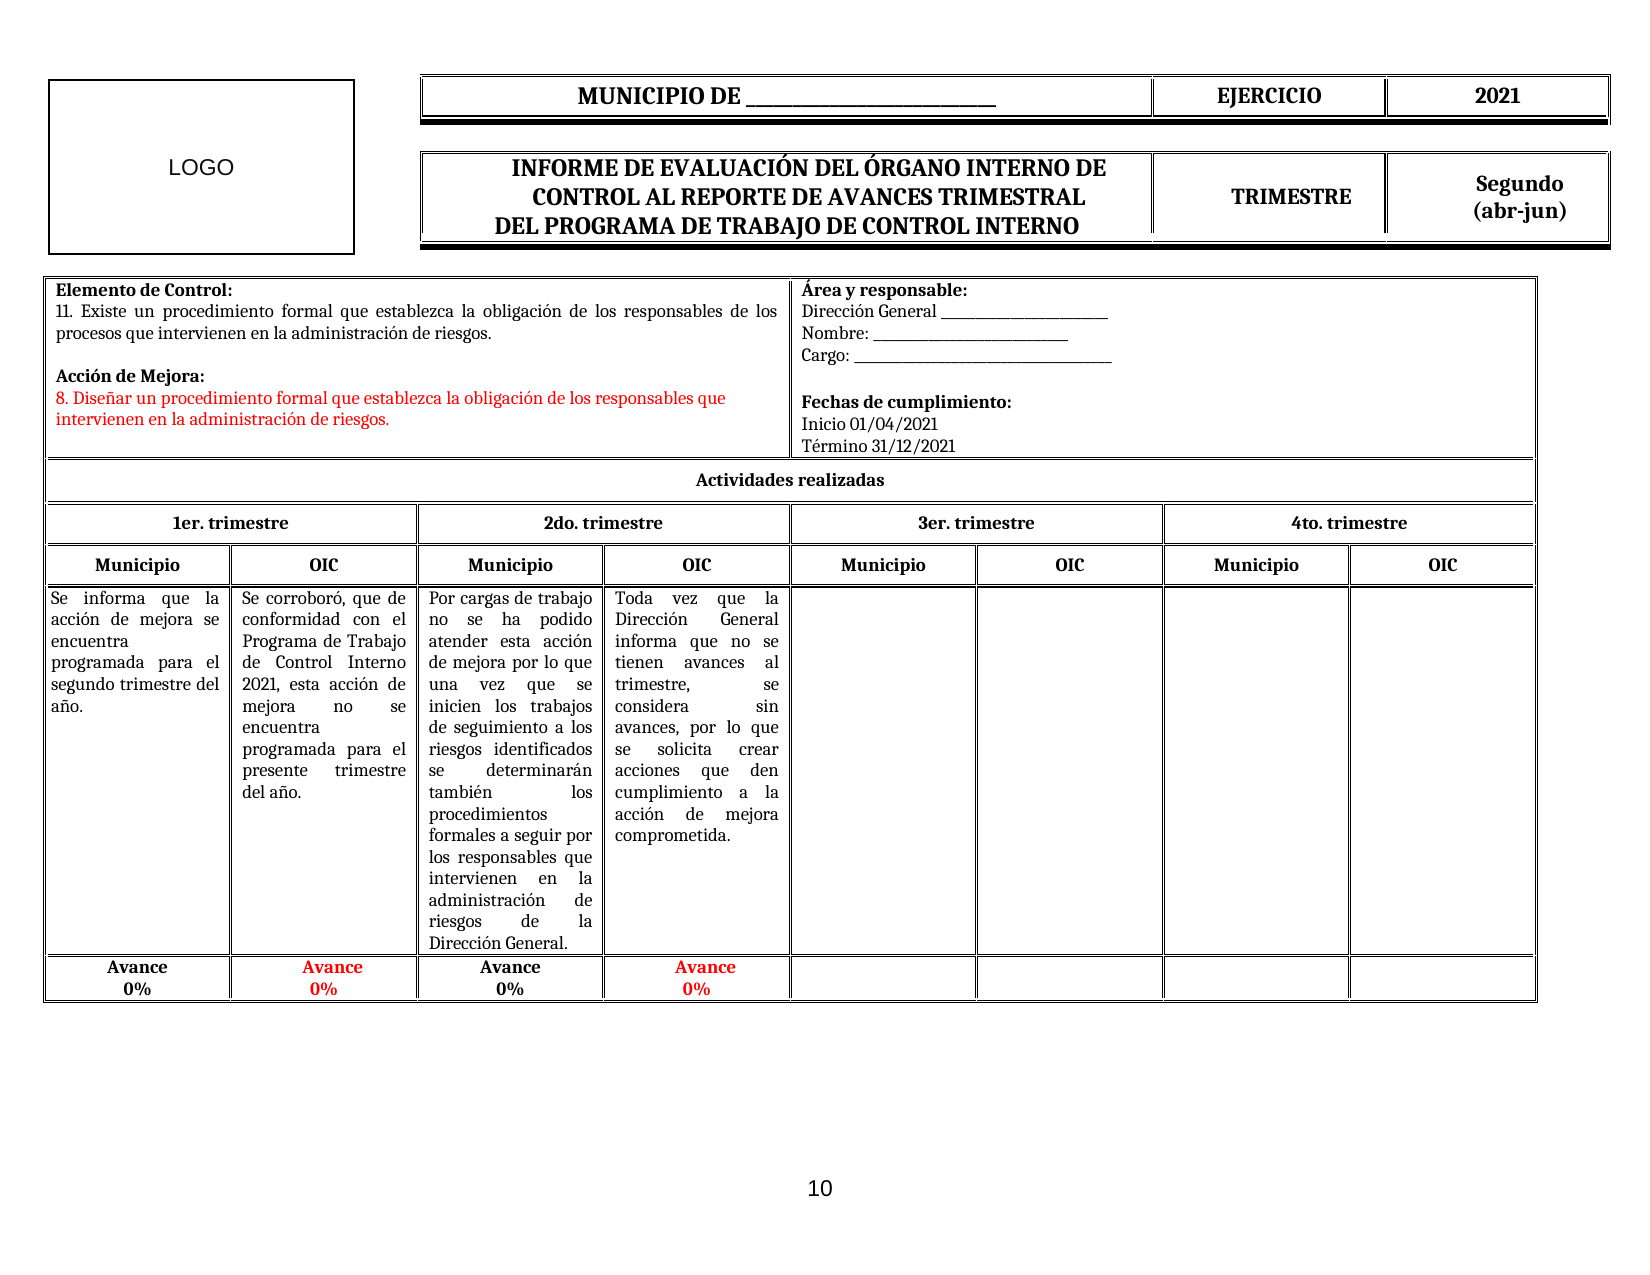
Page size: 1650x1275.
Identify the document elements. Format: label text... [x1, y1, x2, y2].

table_cell [1165, 588, 1348, 954]
table_cell Municipio [46, 543, 229, 584]
table_cell Se informa que la acción de mejora se encuentra programada para el segundo trimestre del año. [44, 584, 231, 954]
table_cell [792, 588, 975, 954]
table_cell Municipio [792, 546, 975, 584]
table_cell OIC [1351, 543, 1535, 584]
table_cell Actividades realizadas [46, 457, 1535, 501]
table_cell Avance 0% [44, 954, 231, 1000]
table_cell 4to. trimestre [1163, 501, 1536, 543]
table_cell Avance 0% [231, 957, 417, 1000]
table_cell Toda vez que la Dirección General informa que no se tienen avances al trimestre, se considera sin avances, por lo que se solicita crear acciones que den cumplimiento a la acción de mejora comprometida. [605, 588, 789, 954]
table_cell Avance 0% [604, 957, 790, 1000]
table_cell Avance 0% [417, 954, 604, 1000]
table_cell [977, 957, 1163, 1000]
table_cell OIC [978, 546, 1162, 584]
table_header Área y responsable: Dirección General ________________________ Nombre: ____________________________ Cargo: _____________________________________ Fechas de cumplimiento: Inicio 01/04/2021 Término 31/12/2021 [790, 279, 1535, 457]
table_cell Municipio [419, 546, 602, 584]
table_cell [1350, 584, 1536, 954]
table_header Elemento de Control: 11. Existe un procedimiento formal que establezca la obligación de los responsables de los procesos que intervienen en la administración de riesgos. Acción de Mejora: 8. Diseñar un procedimiento formal que establezca la obligación de los responsables que intervienen en la administración de riesgos. [46, 279, 790, 457]
table_cell Por cargas de trabajo no se ha podido atender esta acción de mejora por lo que una vez que se inicien los trabajos de seguimiento a los riesgos identificados se determinarán también los procedimientos formales a seguir por los responsables que intervienen en la administración de riesgos de la Dirección General. [419, 588, 602, 954]
table_cell 2do. trimestre [419, 505, 789, 543]
table_cell OIC [605, 546, 789, 584]
table_cell OIC [232, 546, 416, 584]
table_cell [1163, 957, 1349, 1000]
table_cell Municipio [1165, 546, 1348, 584]
table_cell [978, 588, 1162, 954]
table_cell 3er. trimestre [792, 505, 1162, 543]
table_cell [1350, 954, 1536, 1000]
table_cell [790, 954, 977, 1000]
table_cell 1er. trimestre [44, 501, 417, 543]
table_cell Se corroboró, que de conformidad con el Programa de Trabajo de Control Interno 2021, esta acción de mejora no se encuentra programada para el presente trimestre del año. [232, 588, 416, 954]
